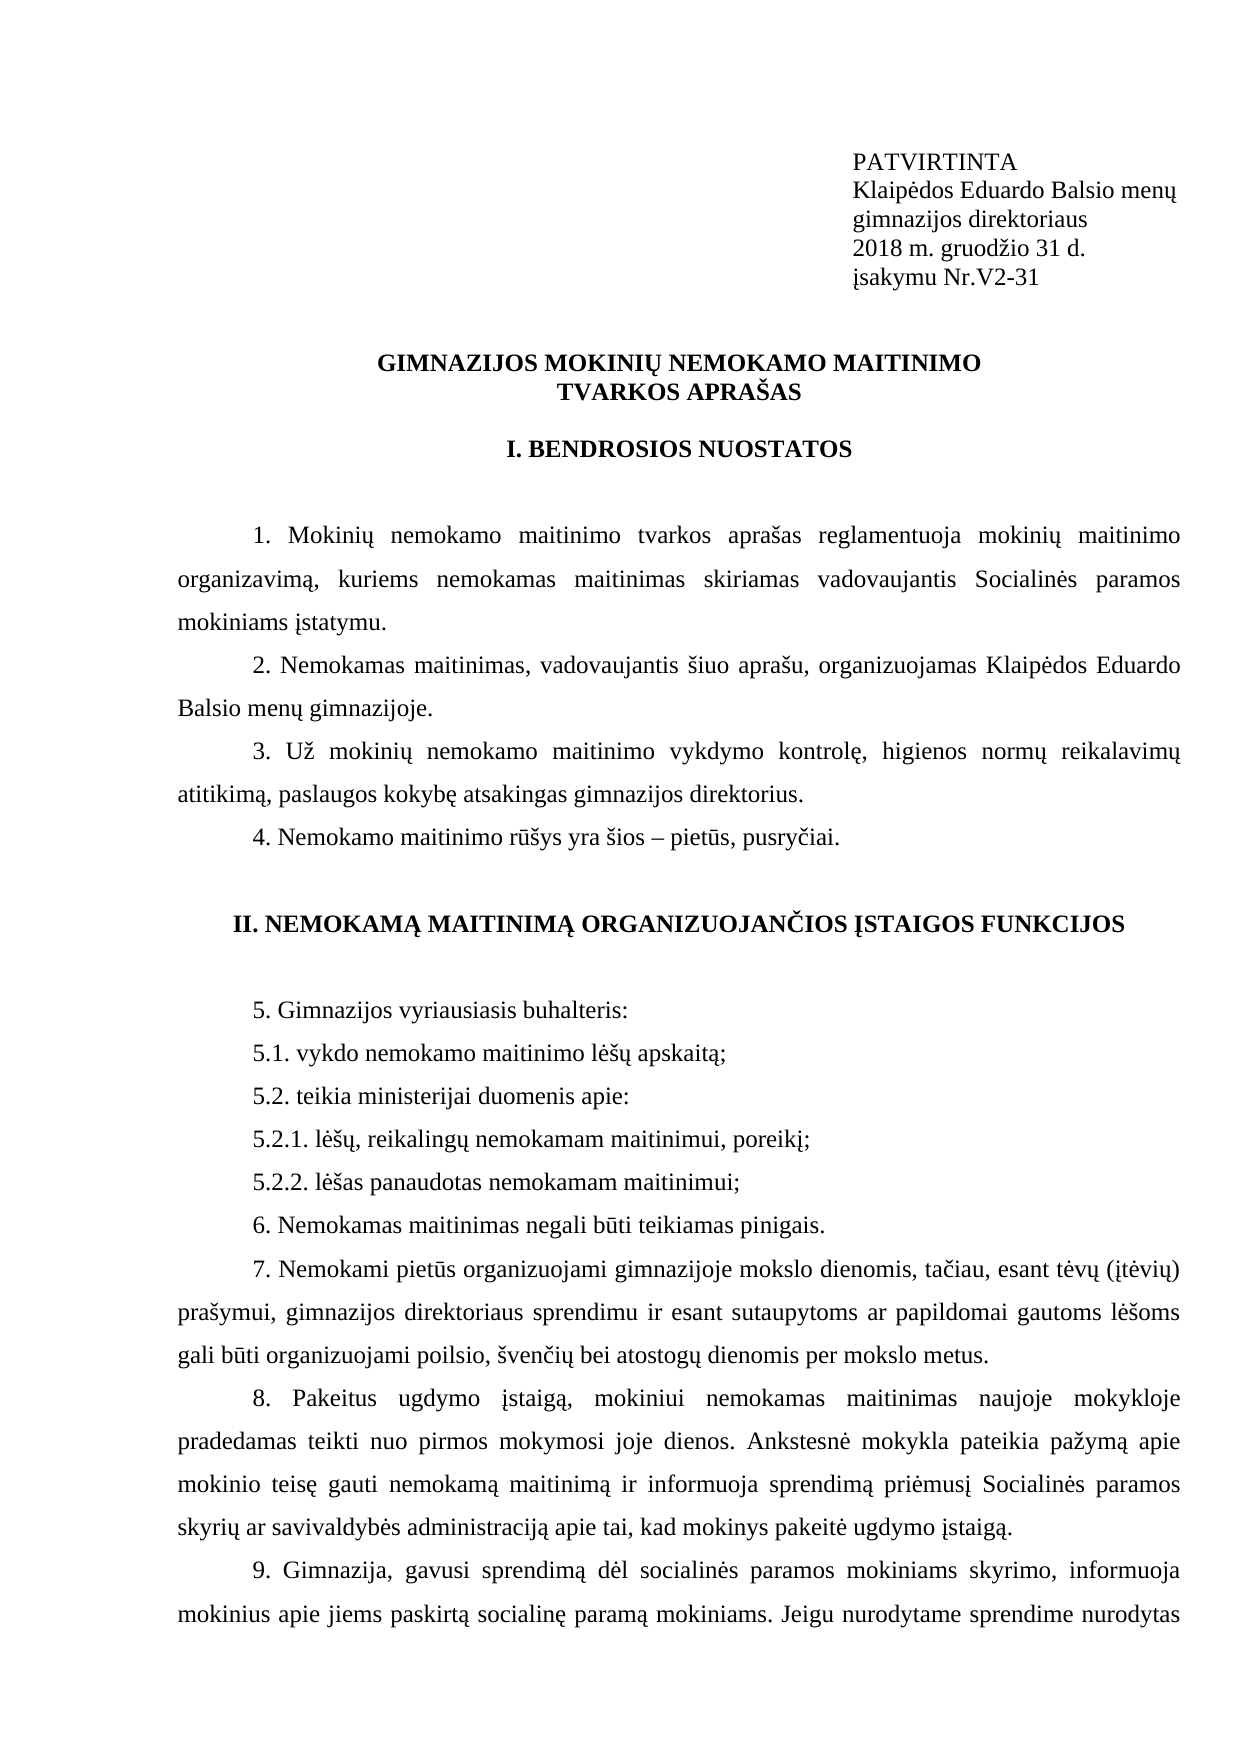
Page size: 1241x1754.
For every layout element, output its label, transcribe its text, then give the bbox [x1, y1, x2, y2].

text 5.2.1. lėšų, reikalingų nemokamam maitinimui, poreikį; [177, 1124, 1181, 1153]
text 2. Nemokamas maitinimas, vadovaujantis šiuo aprašu, organizuojamas Klaipėdos Eduardo Balsio menų gimnazijoje. [177, 650, 1181, 722]
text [177, 1556, 1181, 1627]
text 3. Už mokinių nemokamo maitinimo vykdymo kontrolę, higienos normų reikalavimų atitikimą, paslaugos kokybę atsakingas gimnazijos direktorius. [177, 736, 1181, 808]
text 7. Nemokami pietūs organizuojami gimnazijoje mokslo dienomis, tačiau, esant tėvų (įtėvių) prašymui, gimnazijos direktoriaus sprendimu ir esant sutaupytoms ar papildomai gautoms lėšoms gali būti organizuojami poilsio, švenčių bei atostogų dienomis per mokslo metus. [177, 1254, 1181, 1369]
text II. NEMOKAMĄ MAITINIMĄ ORGANIZUOJANČIOS ĮSTAIGOS FUNKCIJOS [177, 909, 1181, 937]
text 4. Nemokamo maitinimo rūšys yra šios – pietūs, pusryčiai. [177, 822, 1181, 851]
text 1. Mokinių nemokamo maitinimo tvarkos aprašas reglamentuoja mokinių maitinimo organizavimą, kuriems nemokamas maitinimas skiriamas vadovaujantis Socialinės paramos mokiniams įstatymu. [177, 521, 1181, 636]
text 8. Pakeitus ugdymo įstaigą, mokiniui nemokamas maitinimas naujoje mokykloje pradedamas teikti nuo pirmos mokymosi joje dienos. Ankstesnė mokykla pateikia pažymą apie mokinio teisę gauti nemokamą maitinimą ir informuoja sprendimą priėmusį Socialinės paramos skyrių ar savivaldybės administraciją apie tai, kad mokinys pakeitė ugdymo įstaigą. [177, 1383, 1181, 1541]
text 5.2.2. lėšas panaudotas nemokamam maitinimui; [177, 1167, 1181, 1196]
text PATVIRTINTA [777, 147, 1181, 176]
text 6. Nemokamas maitinimas negali būti teikiamas pinigais. [177, 1211, 1181, 1239]
text 5.2. teikia ministerijai duomenis apie: [177, 1081, 1181, 1110]
text Klaipėdos Eduardo Balsio menų [777, 176, 1181, 204]
text 5.1. vykdo nemokamo maitinimo lėšų apskaitą; [177, 1038, 1181, 1067]
text I. BENDROSIOS NUOSTATOS [177, 434, 1181, 463]
text GIMNAZIJOS MOKINIŲ NEMOKAMO MAITINIMO [177, 348, 1181, 377]
text 5. Gimnazijos vyriausiasis buhalteris: [177, 995, 1181, 1024]
text įsakymu Nr.V2-31 [777, 262, 1181, 291]
text TVARKOS APRAŠAS [177, 377, 1181, 406]
text gimnazijos direktoriaus [777, 204, 1181, 233]
text 2018 m. gruodžio 31 d. [777, 233, 1181, 262]
